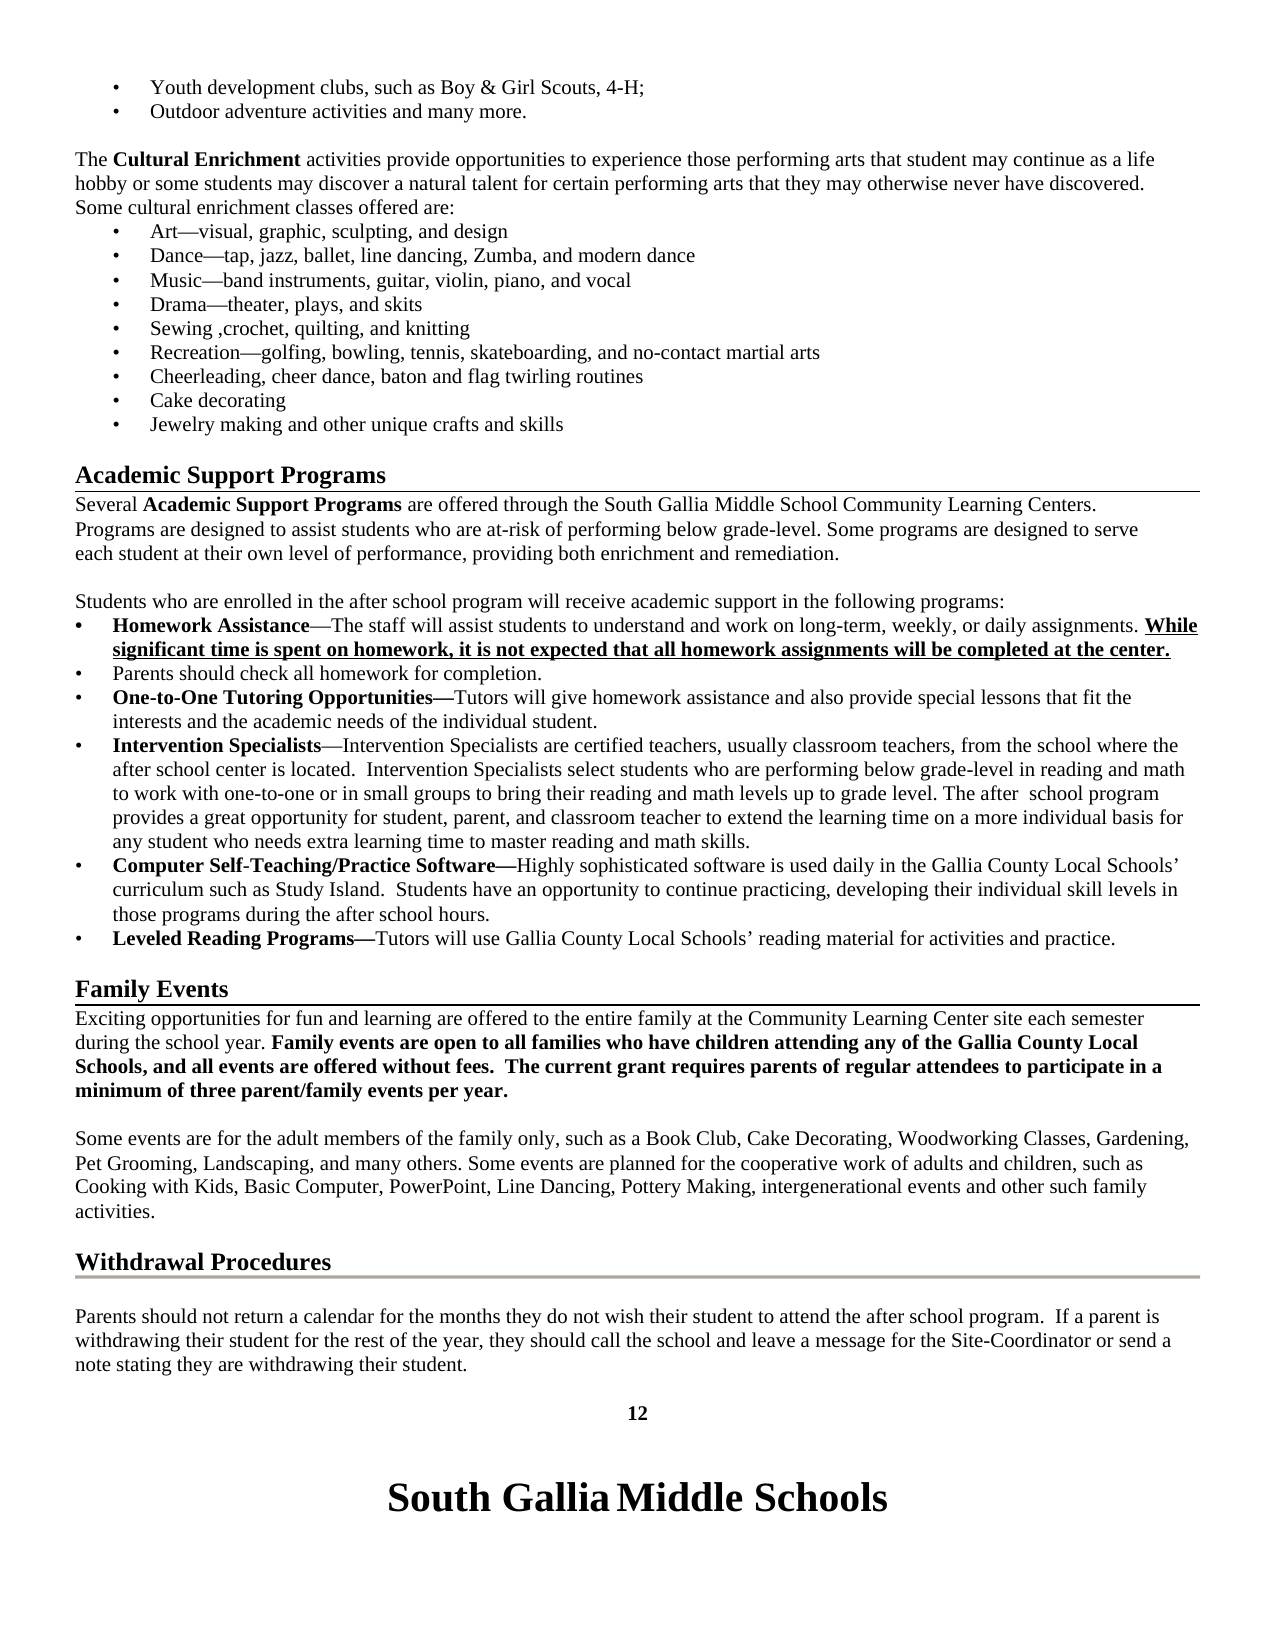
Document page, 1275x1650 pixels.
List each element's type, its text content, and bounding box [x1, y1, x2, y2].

list One-to-One Tutoring Opportunities—Tutors will give homework assistance and also provide special lessons that fit the interests and the academic needs of the individual student. [75, 685, 1200, 733]
list Cake decorating [112, 388, 1181, 412]
text Some events are for the adult members of the family only, such as a Book Club, Cake Decorating, Woodworking Classes, Gardening, Pet Grooming, Landscaping, and many others. Some events are planned for the cooperative work of adults and children, such as Cooking with Kids, Basic Computer, PowerPoint, Line Dancing, Pottery Making, intergenerational events and other such family activities. [75, 1126, 1200, 1223]
text South Gallia Middle Schools [75, 1472, 1200, 1520]
list Music—band instruments, guitar, violin, piano, and vocal [112, 267, 1181, 292]
text 12 [75, 1400, 1200, 1424]
list Homework Assistance—The staff will assist students to understand and work on long-term, weekly, or daily assignments. While significant time is spent on homework, it is not expected that all homework assignments will be completed at the center. [75, 613, 1200, 661]
text Students who are enrolled in the after school program will receive academic support in the following programs: [75, 589, 1181, 613]
list Dance—tap, jazz, ballet, line dancing, Zumba, and modern dance [112, 243, 1181, 267]
text Family Events [75, 974, 1200, 1004]
list Jewelry making and other unique crafts and skills [112, 412, 1181, 436]
text Several Academic Support Programs are offered through the South Gallia Middle School Community Learning Centers. Programs are designed to assist students who are at-risk of performing below grade-level. Some programs are designed to serve each student at their own level of performance, providing both enrichment and remediation. [75, 492, 1181, 564]
list Drama—theater, plays, and skits [112, 292, 1181, 316]
text Academic Support Programs [75, 460, 1200, 491]
list Computer Self-Teaching/Practice Software—Highly sophisticated software is used daily in the Gallia County Local Schools’ curriculum such as Study Island. Students have an opportunity to continue practicing, developing their individual skill levels in those programs during the after school hours. [75, 853, 1200, 926]
text Withdrawal Procedures [75, 1247, 1200, 1275]
list Parents should check all homework for completion. [75, 661, 1200, 685]
list Recreation—golfing, bowling, tennis, skateboarding, and no-contact martial arts [112, 340, 1181, 364]
list Art—visual, graphic, sculpting, and design [112, 219, 1181, 243]
list Sewing ,crochet, quilting, and knitting [112, 316, 1181, 340]
list Youth development clubs, such as Boy & Girl Scouts, 4-H; [112, 75, 1181, 99]
list Outdoor adventure activities and many more. [112, 99, 1181, 123]
text The Cultural Enrichment activities provide opportunities to experience those performing arts that student may continue as a life hobby or some students may discover a natural talent for certain performing arts that they may otherwise never have discovered. Some cultural enrichment classes offered are: [75, 147, 1181, 219]
list Leveled Reading Programs—Tutors will use Gallia County Local Schools’ reading material for activities and practice. [75, 926, 1200, 949]
list Cheerleading, cheer dance, baton and flag twirling routines [112, 364, 1181, 388]
text Parents should not return a calendar for the months they do not wish their student to attend the after school program. If a parent is withdrawing their student for the rest of the year, they should call the school and leave a message for the Site-Coordinator or send a note stating they are withdrawing their student. [75, 1304, 1200, 1376]
list Intervention Specialists—Intervention Specialists are certified teachers, usually classroom teachers, from the school where the after school center is located. Intervention Specialists select students who are performing below grade-level in reading and math to work with one-to-one or in small groups to bring their reading and math levels up to grade level. The after school program provides a great opportunity for student, parent, and classroom teacher to extend the learning time on a more individual basis for any student who needs extra learning time to master reading and math skills. [75, 733, 1200, 853]
text Exciting opportunities for fun and learning are offered to the entire family at the site each semester during the school year. Family events are open to all families who have children attending any of the Gallia County Local Schools, and all events are offered without fees. The current grant requires parents of regular attendees to participate in a minimum of three parent/family events per year. [75, 1006, 1200, 1102]
